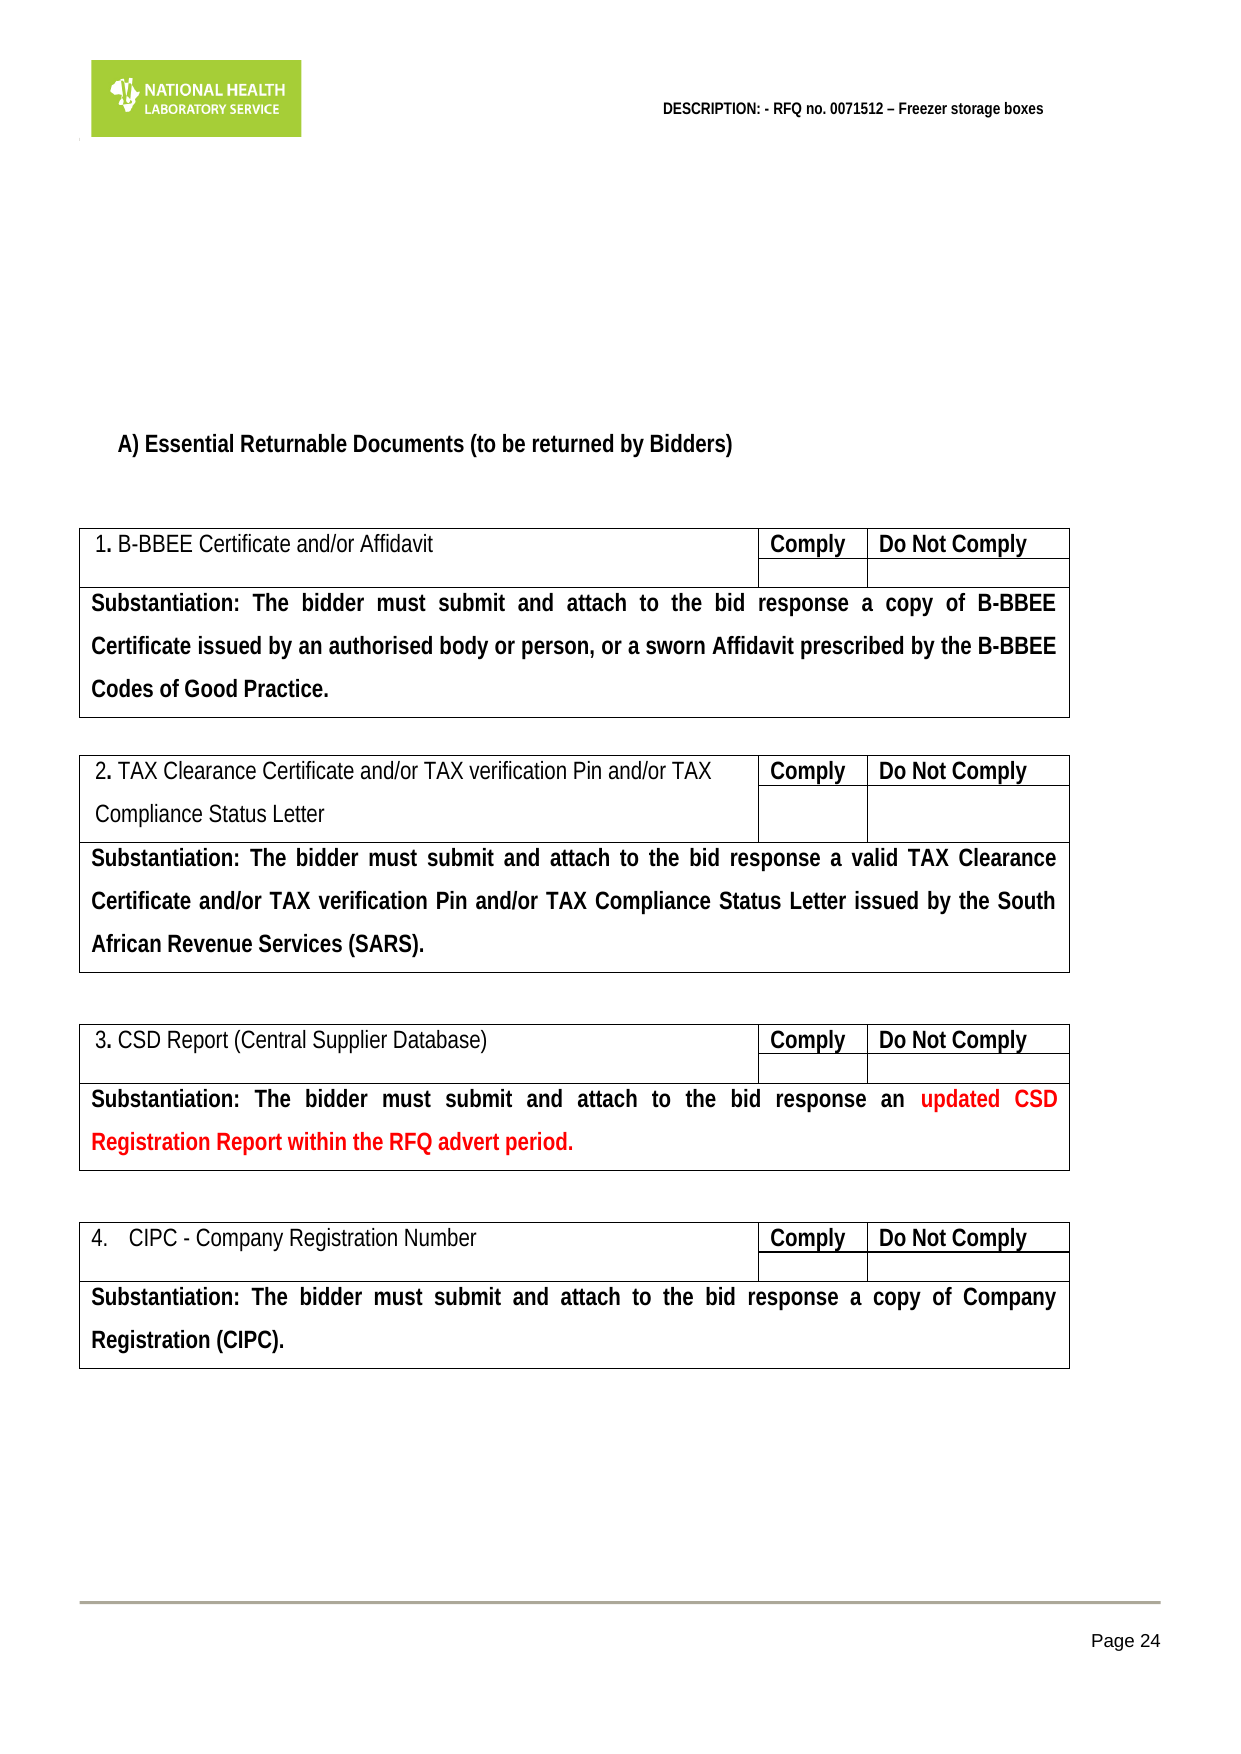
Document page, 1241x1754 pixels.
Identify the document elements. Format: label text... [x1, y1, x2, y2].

table_header Comply [759, 1025, 867, 1053]
table_cell [759, 786, 867, 842]
table_cell [868, 1253, 1069, 1281]
table_header 2. TAX Clearance Certificate and/or TAX verification Pin and/or TAX Compliance Status Letter [80, 756, 758, 842]
table_cell Substantiation: The bidder must submit and attach to the bid response an updated CSD Registration Report within the RFQ advert period. [80, 1084, 1069, 1170]
table_cell [759, 1054, 867, 1083]
table_header Do Not Comply [868, 1223, 1069, 1251]
table_header Do Not Comply [868, 529, 1069, 557]
table_cell [759, 1253, 867, 1281]
table_header Comply [759, 756, 867, 784]
table_header 3. CSD Report (Central Supplier Database) [80, 1025, 758, 1083]
table_cell Substantiation: The bidder must submit and attach to the bid response a copy of B-BBEE Certificate issued by an authorised body or person, or a sworn Affidavit prescribed by the B-BBEE Codes of Good Practice. [80, 588, 1069, 717]
table_cell Substantiation: The bidder must submit and attach to the bid response a copy of Company Registration (CIPC). [80, 1282, 1069, 1368]
table_header Comply [759, 1223, 867, 1251]
table_cell [759, 559, 867, 587]
table_header CIPC - Company Registration Number [80, 1223, 758, 1281]
table_cell [868, 1054, 1069, 1083]
picture [91, 60, 302, 137]
table_cell [868, 559, 1069, 587]
text A) Essential Returnable Documents (to be returned by Bidders) [117, 429, 1161, 458]
table_header 1. B-BBEE Certificate and/or Affidavit [80, 529, 758, 587]
table_cell [868, 786, 1069, 842]
table_cell Substantiation: The bidder must submit and attach to the bid response a valid TAX Clearance Certificate and/or TAX verification Pin and/or TAX Compliance Status Letter issued by the South African Revenue Services (SARS). [80, 843, 1069, 972]
table_header Do Not Comply [868, 756, 1069, 784]
table_header Do Not Comply [868, 1025, 1069, 1053]
table_header Comply [759, 529, 867, 557]
